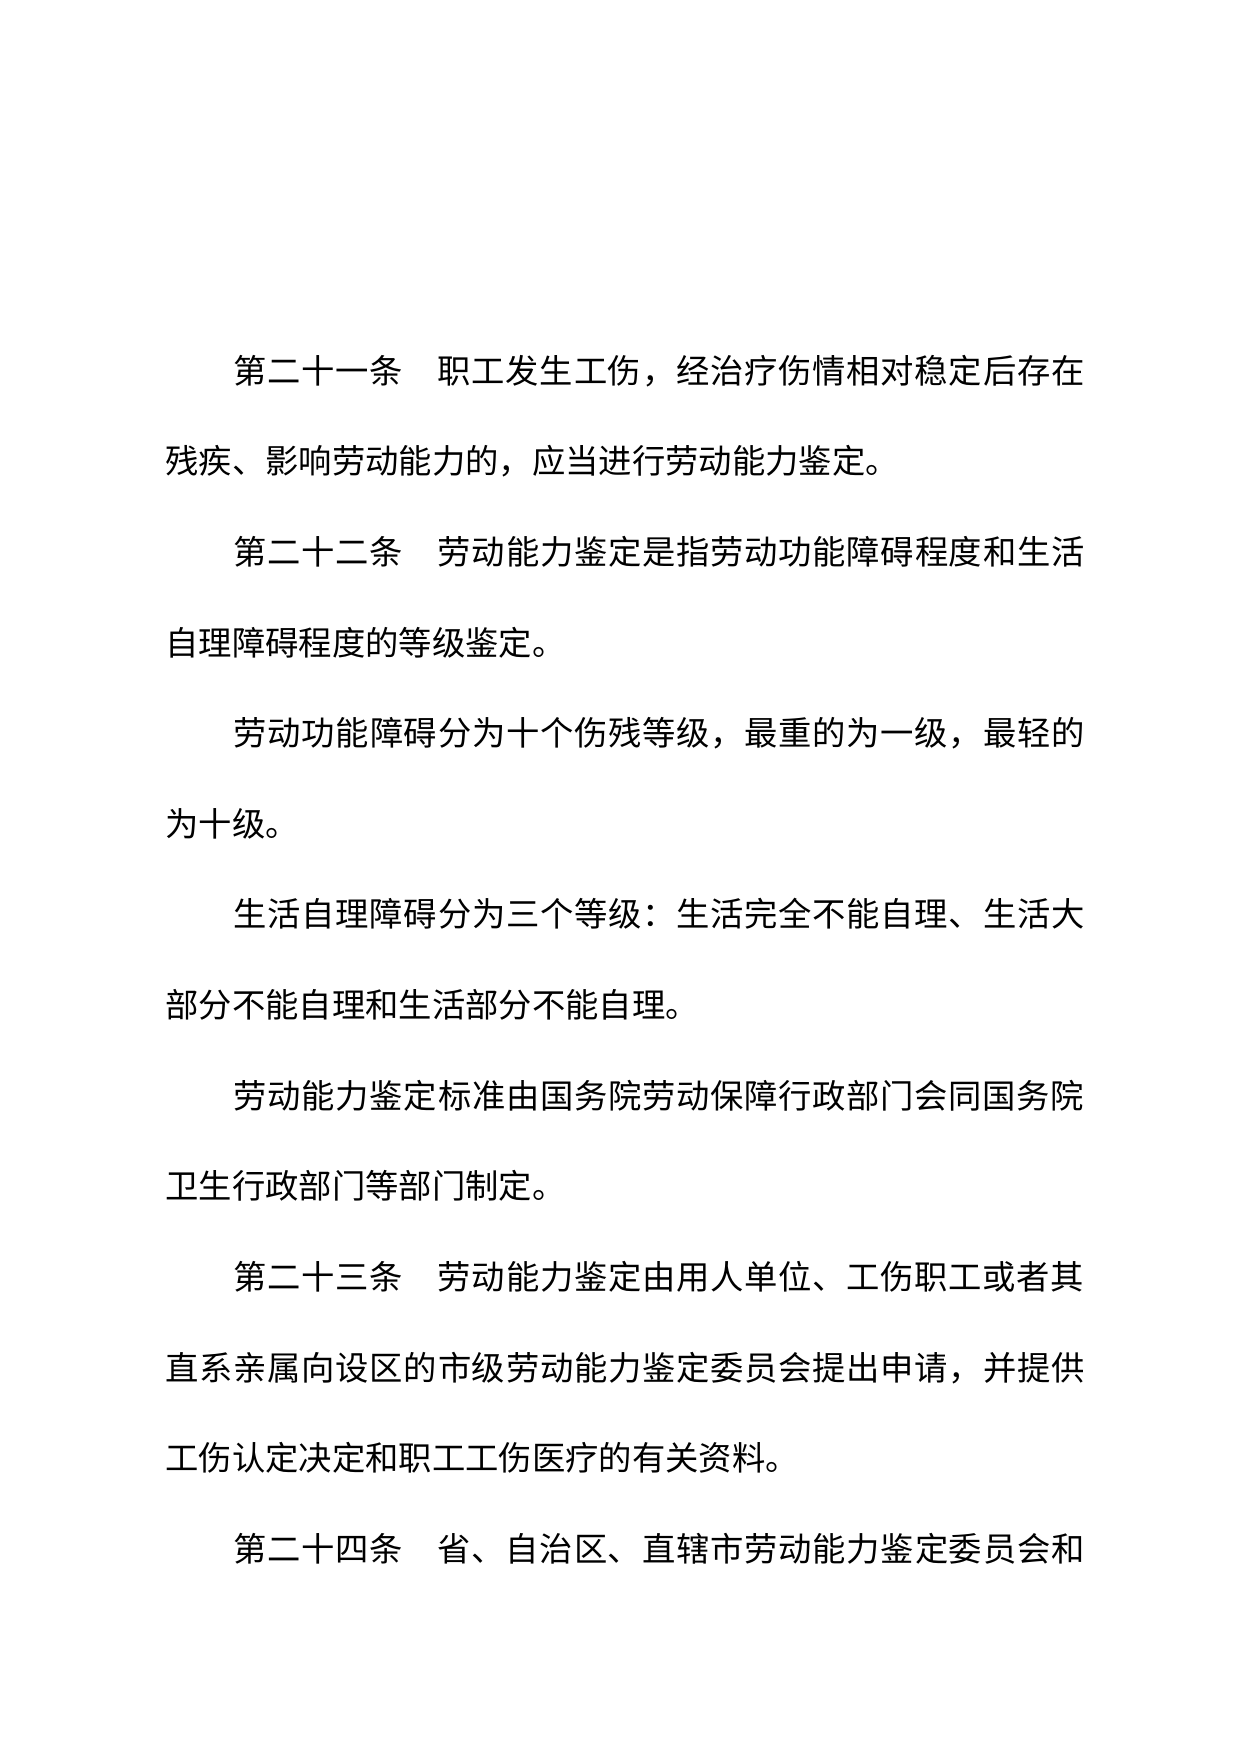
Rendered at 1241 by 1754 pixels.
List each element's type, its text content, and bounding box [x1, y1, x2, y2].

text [165, 1501, 1087, 1592]
text 第二十三条 劳动能力鉴定由用人单位、工伤职工或者其直系亲属向设区的市级劳动能力鉴定委员会提出申请，并提供工伤认定决定和职工工伤医疗的有关资料。 [165, 1229, 1087, 1501]
text 第二十二条 劳动能力鉴定是指劳动功能障碍程度和生活自理障碍程度的等级鉴定。 [165, 504, 1087, 686]
text 劳动功能障碍分为十个伤残等级，最重的为一级，最轻的为十级。 [165, 686, 1087, 867]
text 生活自理障碍分为三个等级：生活完全不能自理、生活大部分不能自理和生活部分不能自理。 [165, 867, 1087, 1048]
text 第二十一条 职工发生工伤，经治疗伤情相对稳定后存在残疾、影响劳动能力的，应当进行劳动能力鉴定。 [165, 323, 1087, 504]
text 劳动能力鉴定标准由国务院劳动保障行政部门会同国务院卫生行政部门等部门制定。 [165, 1048, 1087, 1229]
